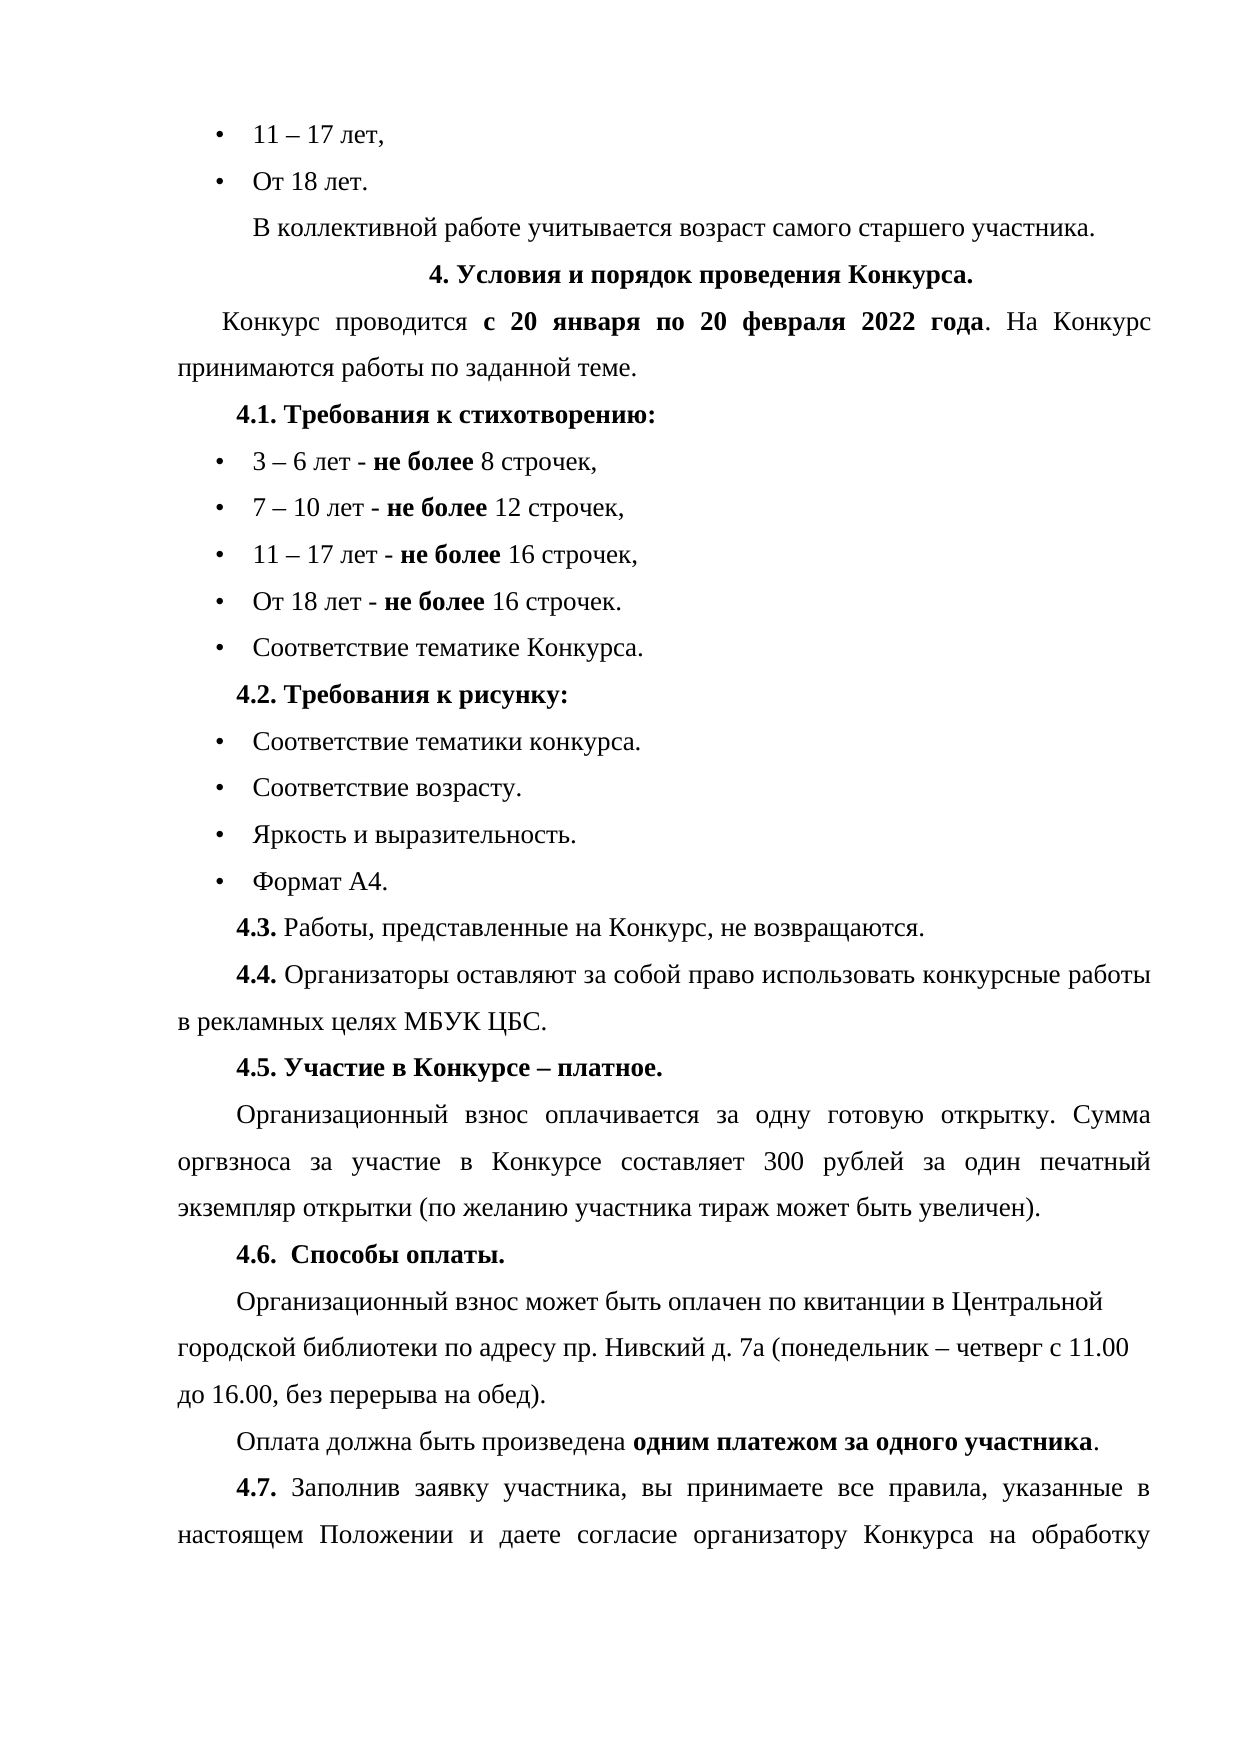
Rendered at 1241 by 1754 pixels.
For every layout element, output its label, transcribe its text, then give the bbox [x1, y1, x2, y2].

list 7 – 10 лет - не более 12 строчек, [215, 491, 1152, 523]
text Организационный взнос оплачивается за одну готовую открытку. Сумма оргвзноса за участие в Конкурсе составляет 300 рублей за один печатный экземпляр открытки (по желанию участника тираж может быть увеличен). [177, 1098, 1152, 1223]
list 11 – 17 лет, [215, 118, 1152, 149]
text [177, 1471, 1152, 1549]
text В коллективной работе учитывается возраст самого старшего участника. [252, 211, 1152, 243]
text 4.1. Требования к стихотворению: [177, 398, 1152, 429]
text 4. Условия и порядок проведения Конкурса. [177, 258, 1152, 289]
text 4.2. Требования к рисунку: [177, 678, 1152, 709]
list Соответствие возрасту. [215, 771, 1152, 803]
list Формат А4. [215, 865, 1152, 896]
list Соответствие тематики конкурса. [215, 725, 1152, 756]
text 4.4. Организаторы оставляют за собой право использовать конкурсные работы в рекламных целях МБУК ЦБС. [177, 958, 1152, 1036]
text 4.3. Работы, представленные на Конкурс, не возвращаются. [177, 911, 1152, 943]
list От 18 лет. [215, 165, 1152, 196]
text 4.6. Способы оплаты. [177, 1238, 1152, 1269]
list От 18 лет - не более 16 строчек. [215, 585, 1152, 616]
list Соответствие тематике Конкурса. [215, 631, 1152, 663]
text 4.5. Участие в Конкурсе – платное. [177, 1051, 1152, 1083]
text Оплата должна быть произведена одним платежом за одного участника. [177, 1425, 1152, 1456]
text Конкурс проводится с 20 января по 20 февраля 2022 года. На Конкурс принимаются работы по заданной теме. [177, 305, 1152, 383]
list 11 – 17 лет - не более 16 строчек, [215, 538, 1152, 569]
list Яркость и выразительность. [215, 818, 1152, 849]
text Организационный взнос может быть оплачен по квитанции в Центральной городской библиотеки по адресу пр. Нивский д. 7а (понедельник – четверг с 11.00 до 16.00, без перерыва на обед). [177, 1285, 1152, 1409]
list 3 – 6 лет - не более 8 строчек, [215, 445, 1152, 476]
